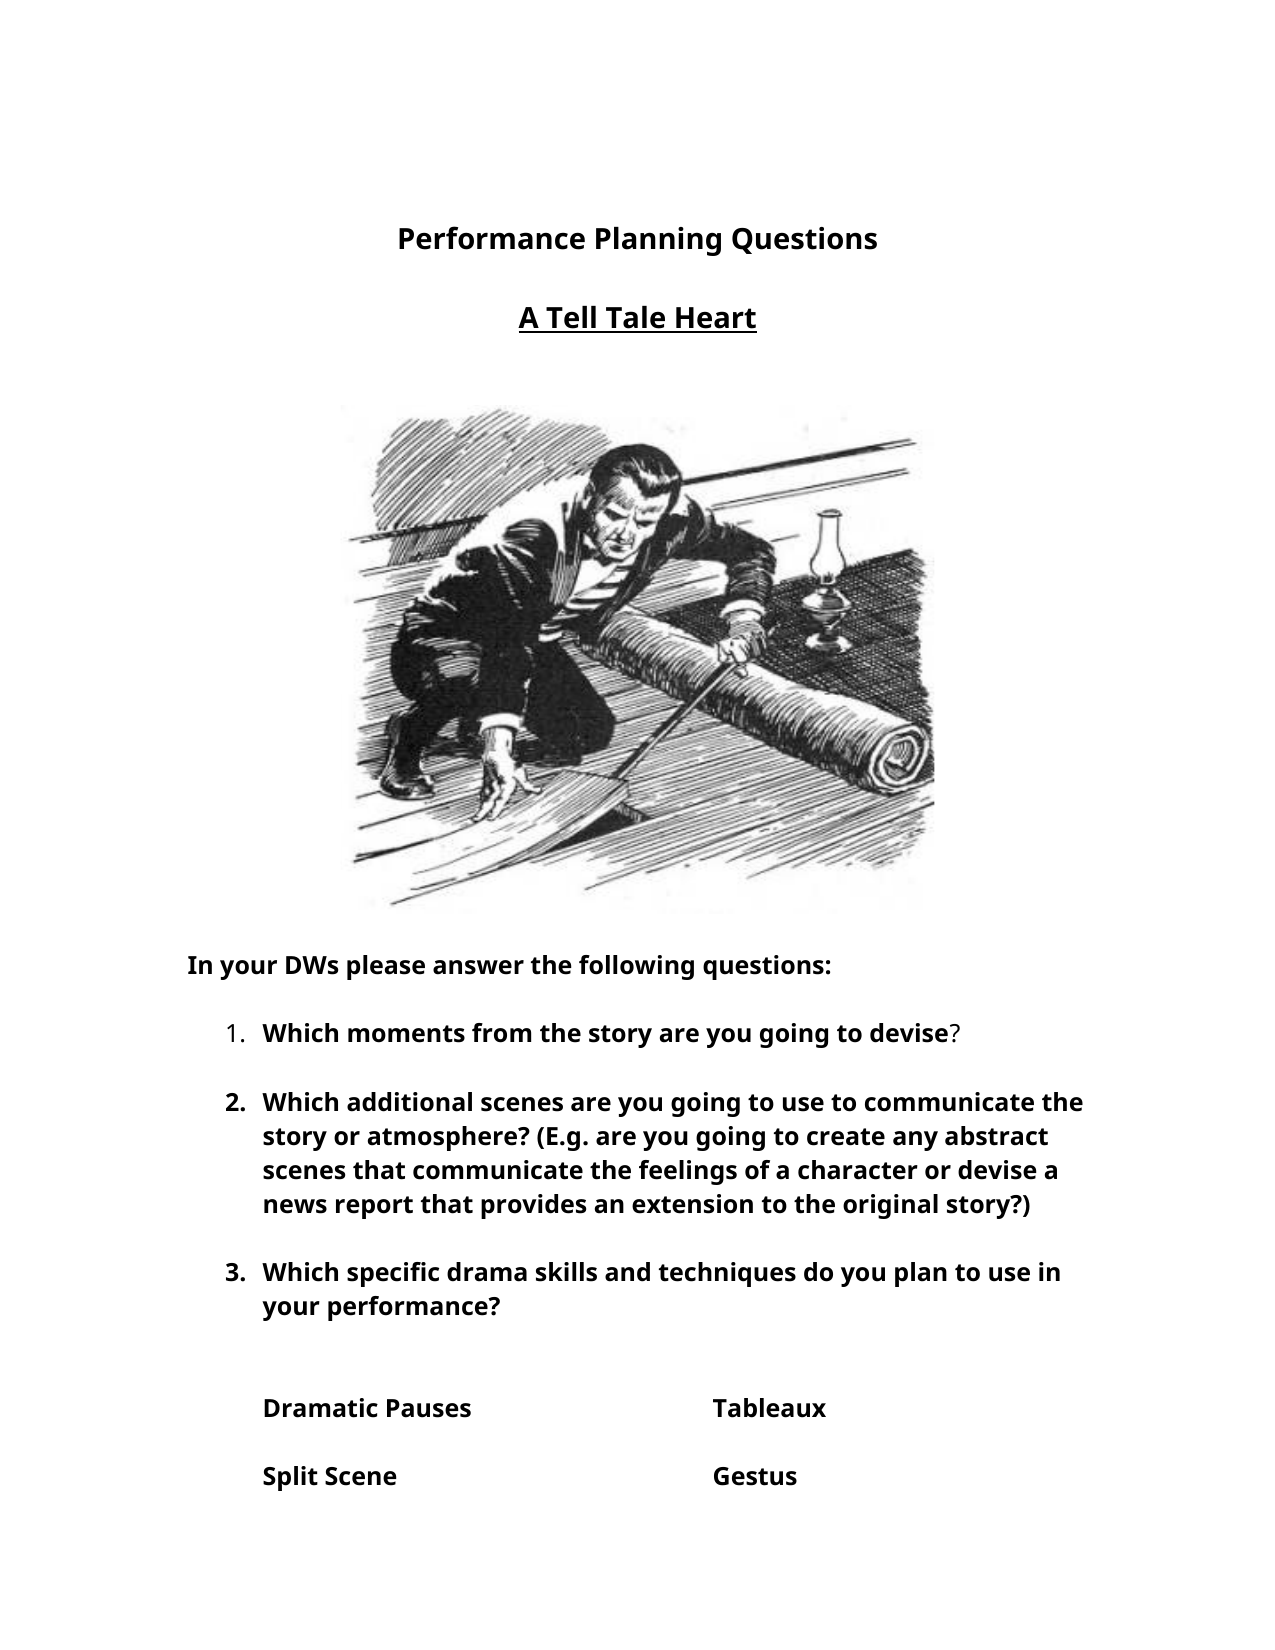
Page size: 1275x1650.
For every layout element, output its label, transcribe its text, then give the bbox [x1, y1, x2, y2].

list Which specific drama skills and techniques do you plan to use in your performance? [225, 1254, 1087, 1323]
text Performance Planning Questions [187, 218, 1087, 258]
list Which moments from the story are you going to devise? [225, 1016, 1087, 1050]
picture [340, 405, 935, 914]
list Dramatic Pauses Tableaux [262, 1391, 1087, 1425]
list Which additional scenes are you going to use to communicate the story or atmosphere? (E.g. are you going to create any abstract scenes that communicate the feelings of a character or devise a news report that provides an extension to the original story?) [225, 1084, 1087, 1221]
text A Tell Tale Heart [187, 298, 1087, 337]
text In your DWs please answer the following questions: [187, 948, 1087, 982]
list Split Scene Gestus [262, 1459, 1087, 1493]
